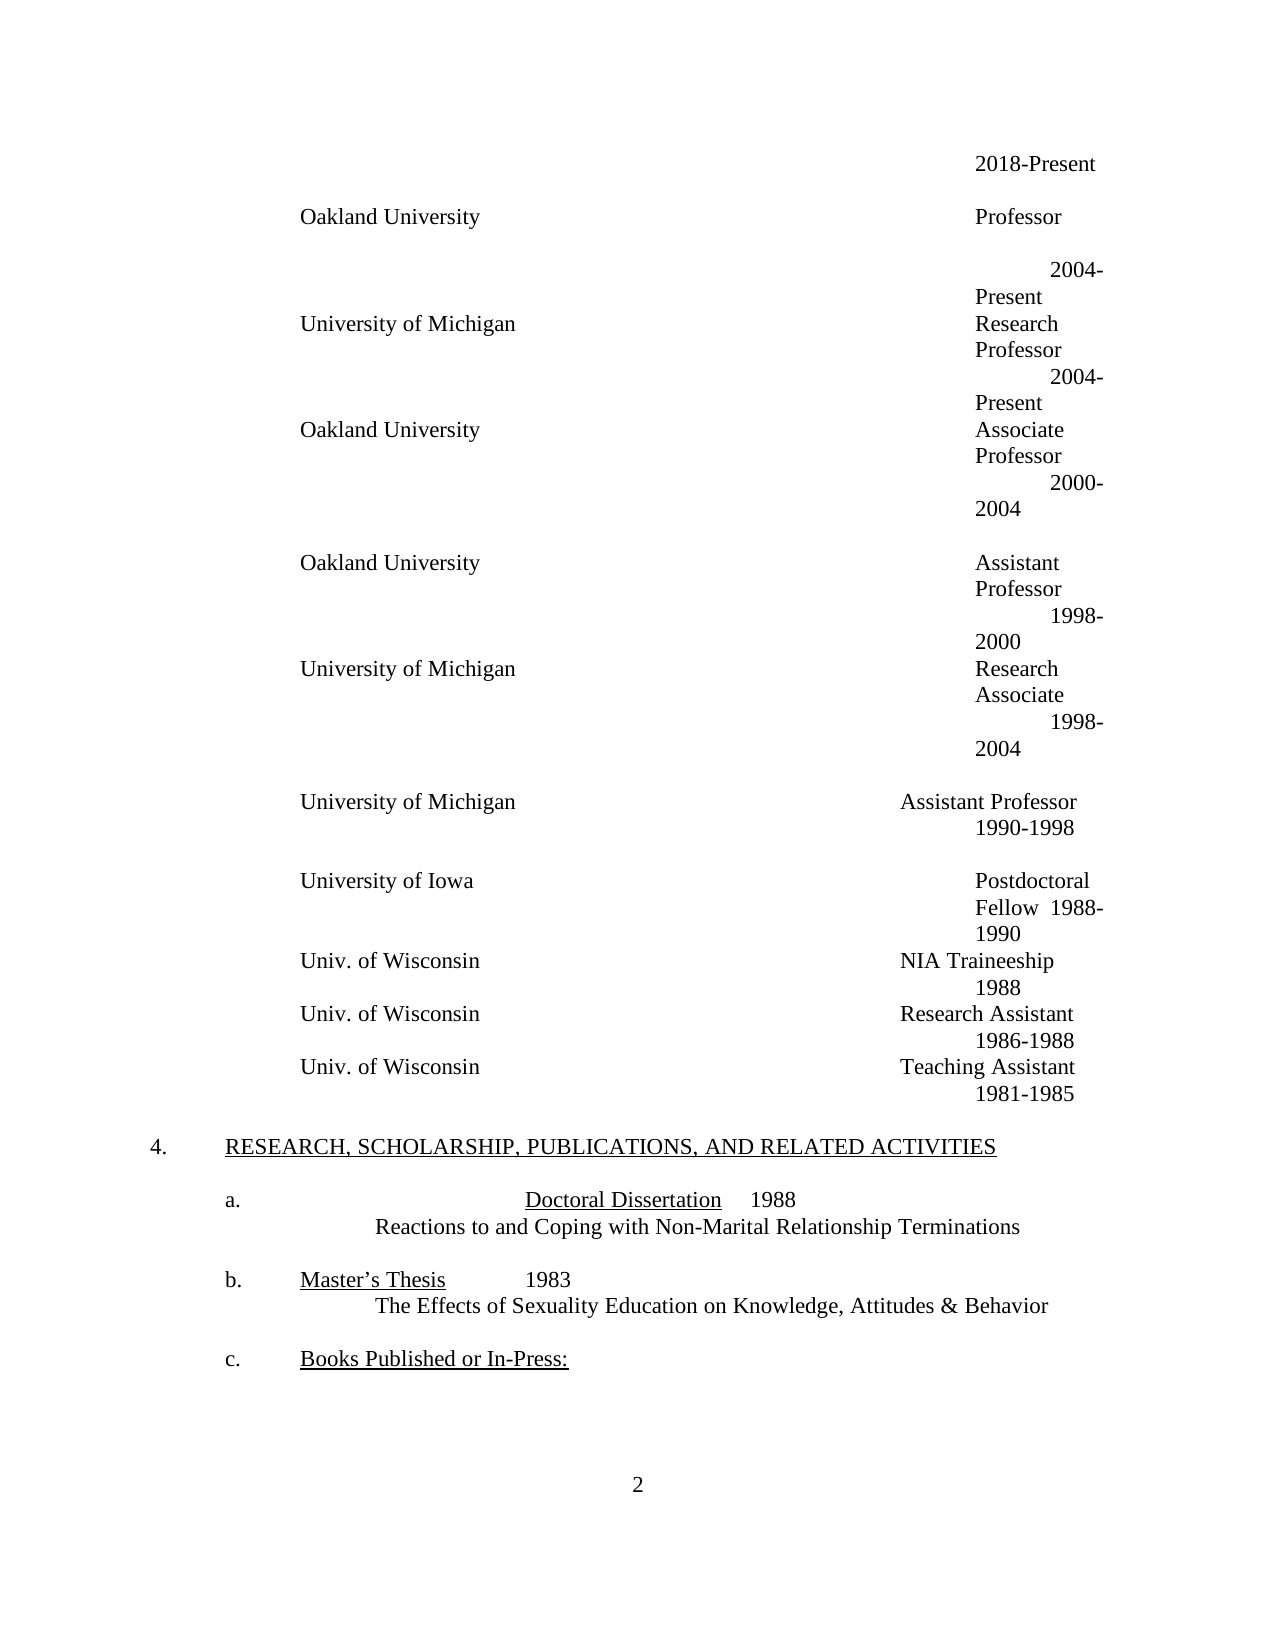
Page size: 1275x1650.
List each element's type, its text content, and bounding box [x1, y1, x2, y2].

text Reactions to and Coping with Non-Marital Relationship Terminations [300, 1212, 1125, 1239]
text Oakland University Associate Professor 2000-2004 [300, 416, 1125, 548]
text b. Master’s Thesis 1983 [225, 1266, 1125, 1292]
text Univ. of Wisconsin Teaching Assistant 1981-1985 [300, 1053, 1125, 1106]
text The Effects of Sexuality Education on Knowledge, Attitudes & Behavior [150, 1292, 1125, 1319]
text 4. RESEARCH, SCHOLARSHIP, PUBLICATIONS, AND RELATED ACTIVITIES [150, 1133, 1125, 1159]
text Oakland University Professor 2004-Present [300, 203, 1125, 309]
text University of Iowa Postdoctoral Fellow 1988-1990 [300, 867, 1125, 947]
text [300, 150, 1125, 203]
text c. Books Published or In-Press: [225, 1345, 1125, 1372]
text a. Doctoral Dissertation 1988 [225, 1186, 1125, 1212]
text Oakland University Assistant Professor 1998-2000 [300, 548, 1125, 655]
text University of Michigan Research Professor 2004-Present [300, 309, 1125, 416]
text University of Michigan Assistant Professor 1990-1998 [300, 787, 1125, 867]
text Univ. of Wisconsin Research Assistant 1986-1988 [300, 1000, 1125, 1053]
text University of Michigan Research Associate 1998-2004 [300, 655, 1125, 787]
text Univ. of Wisconsin NIA Traineeship 1988 [300, 947, 1125, 1000]
